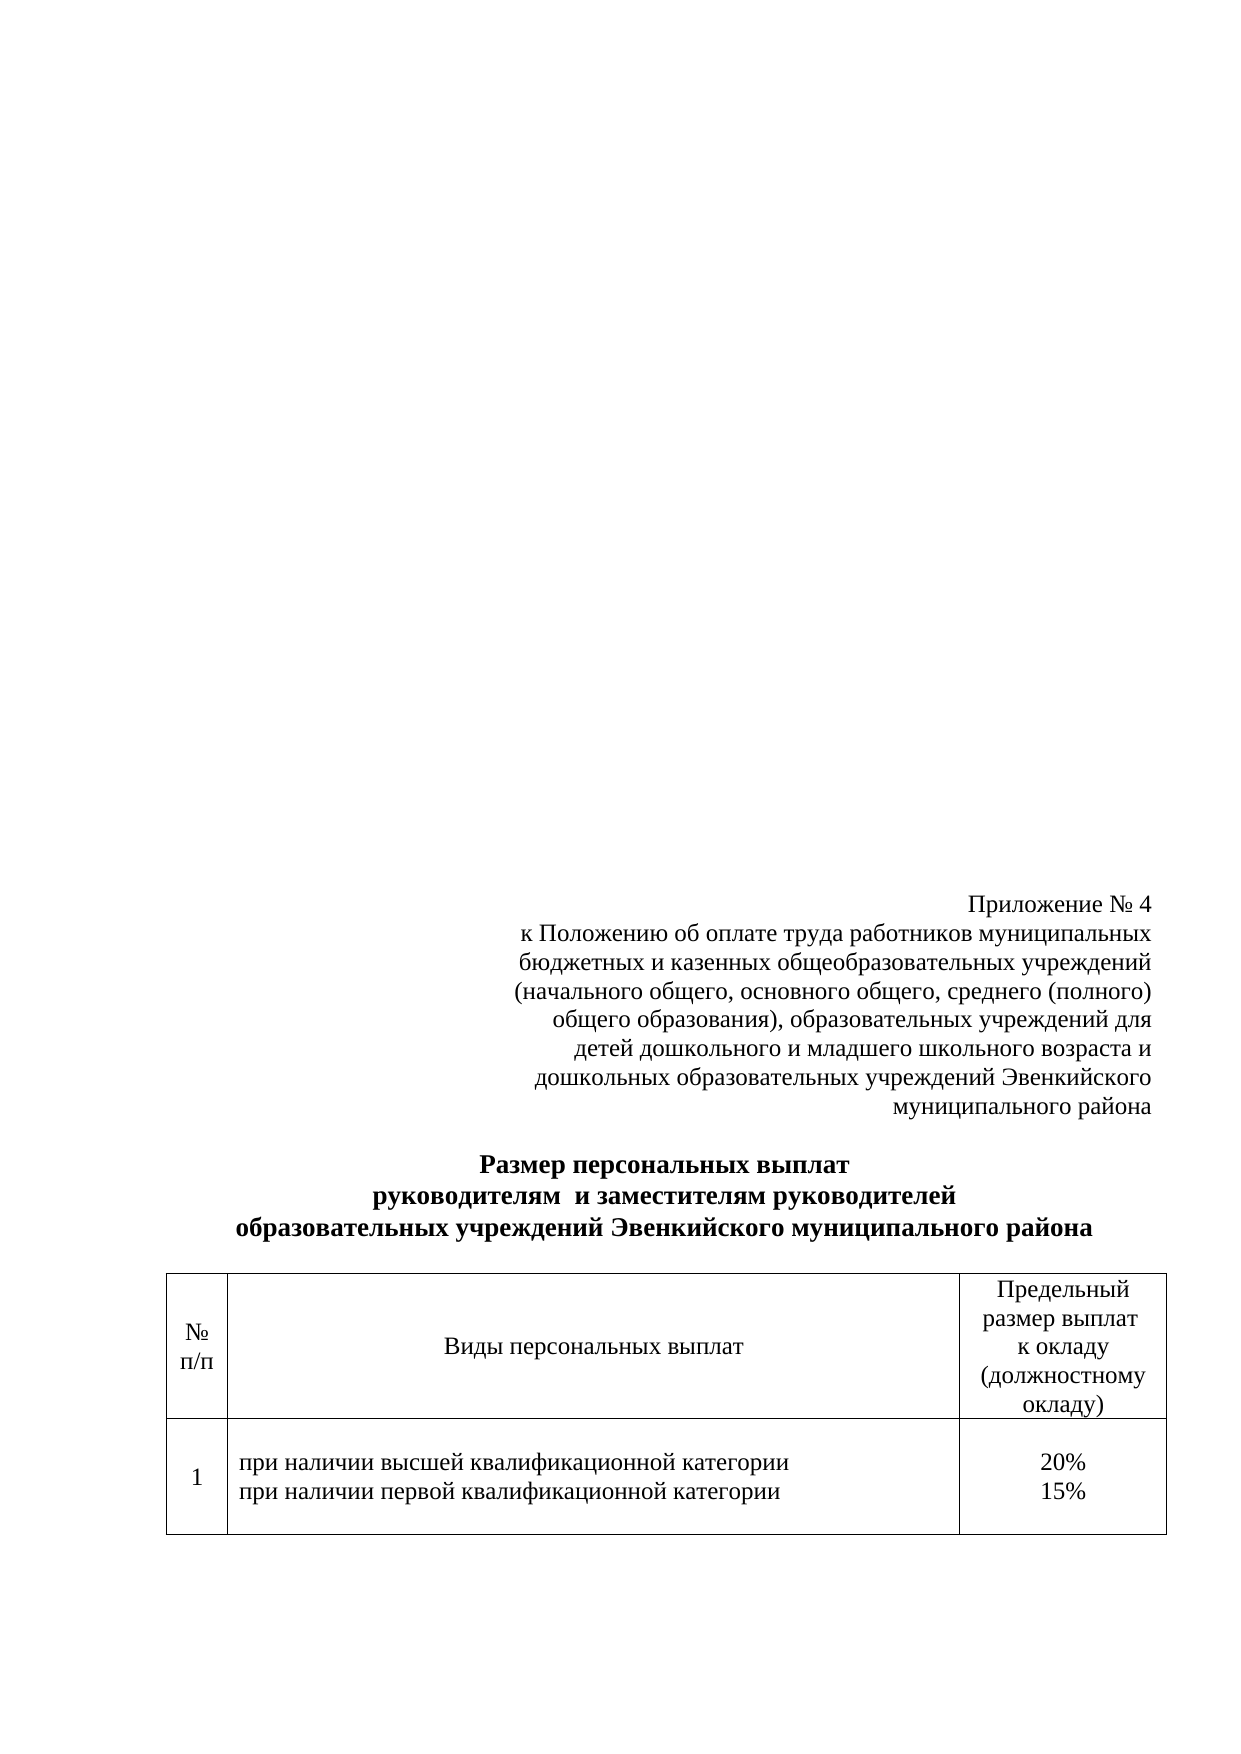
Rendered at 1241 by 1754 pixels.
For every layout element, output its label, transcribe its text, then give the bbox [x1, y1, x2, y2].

table_cell 20% 15% [960, 1419, 1166, 1534]
table_cell при наличии высшей квалификационной категории при наличии первой квалификационной категории [228, 1419, 959, 1534]
table_header Виды персональных выплат [228, 1274, 959, 1418]
text Размер персональных выплат [177, 1148, 1152, 1179]
table_cell 1 [167, 1419, 227, 1534]
table_header № п/п [167, 1274, 227, 1418]
text к Положению об оплате труда работников муниципальных бюджетных и казенных общеобразовательных учреждений (начального общего, основного общего, среднего (полного) общего образования), образовательных учреждений для детей дошкольного и младшего школьного возраста и дошкольных образовательных учреждений Эвенкийского муниципального района [502, 918, 1152, 1119]
text Приложение № 4 [177, 889, 1152, 918]
text образовательных учреждений Эвенкийского муниципального района [177, 1211, 1152, 1242]
table_header Предельный размер выплат к окладу (должностному окладу) [960, 1274, 1166, 1418]
text руководителям и заместителям руководителей [177, 1179, 1152, 1211]
